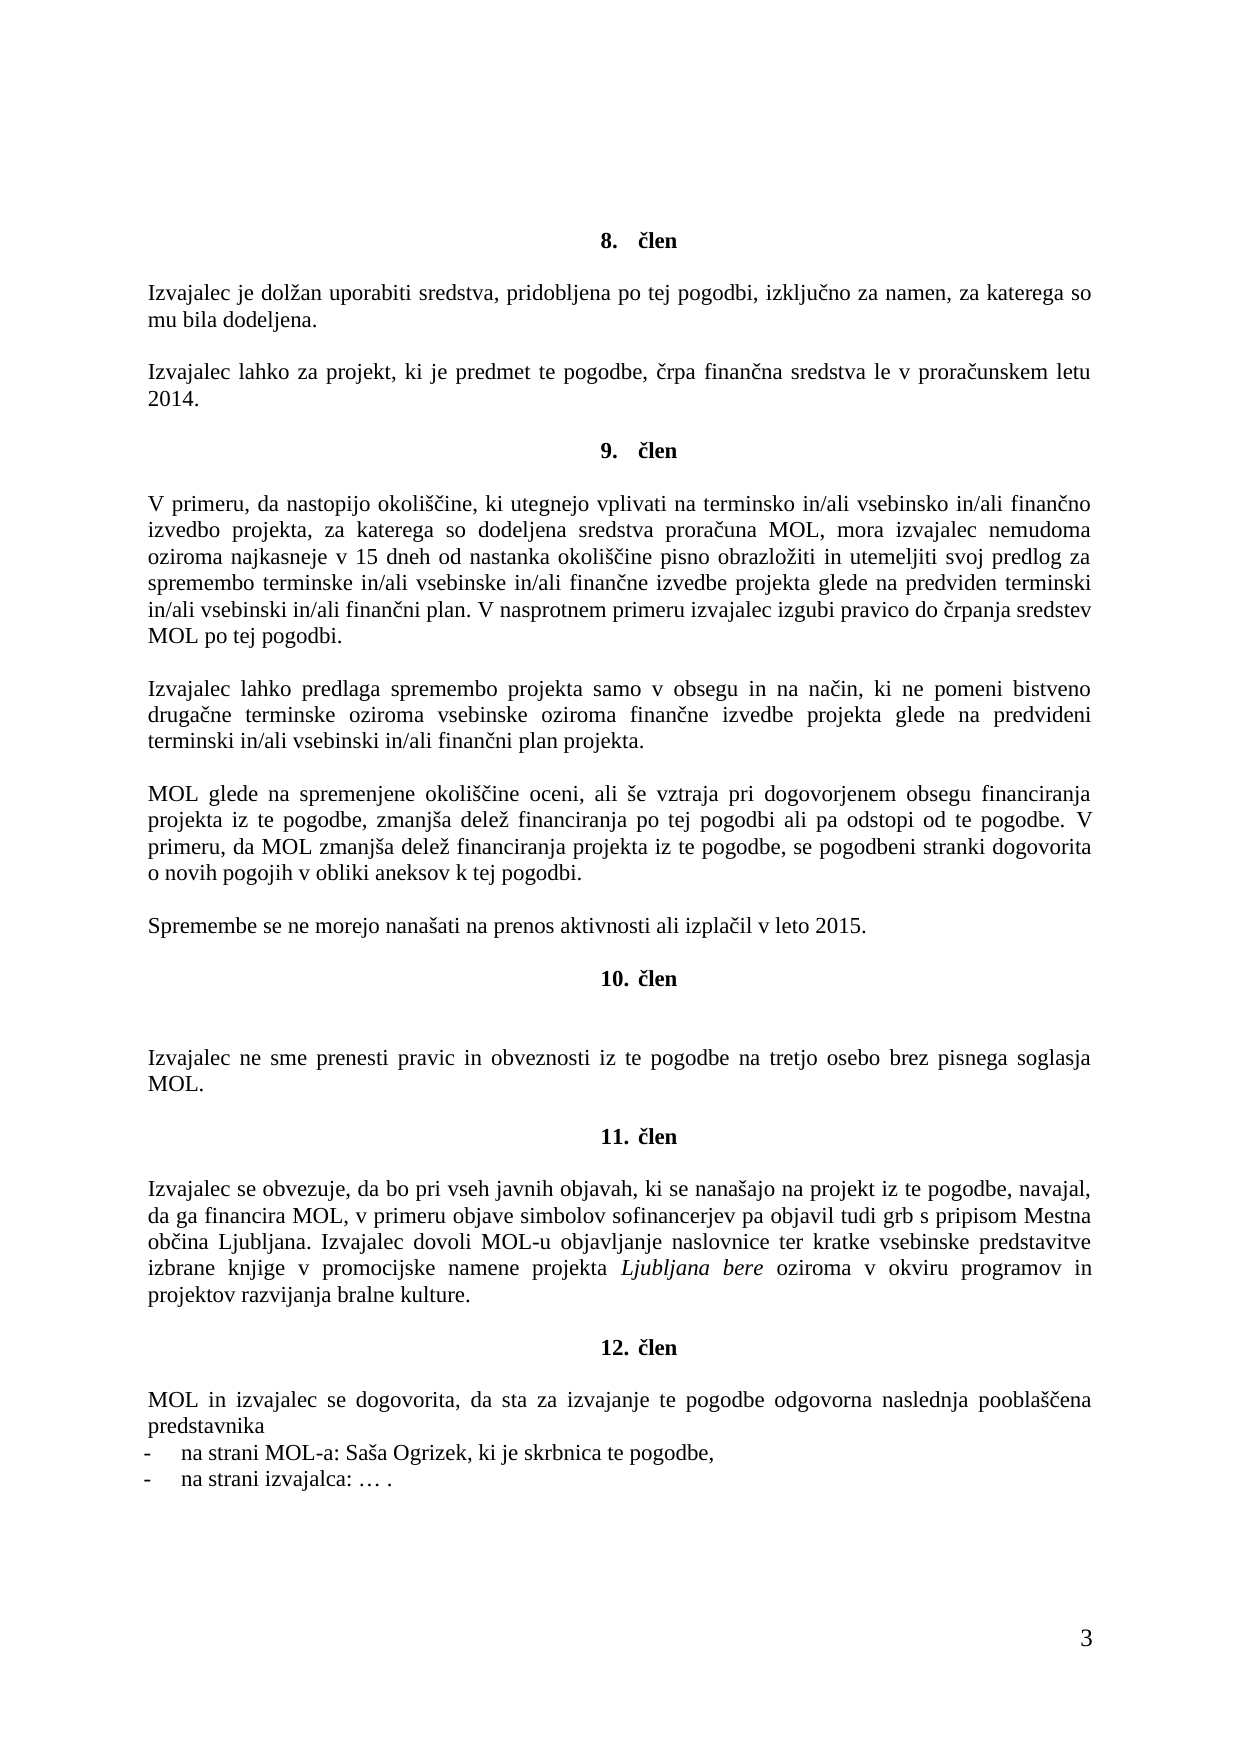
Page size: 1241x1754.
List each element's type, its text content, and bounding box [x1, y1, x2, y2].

text Izvajalec je dolžan uporabiti sredstva, pridobljena po tej pogodbi, izključno za namen, za katerega so mu bila dodeljena. [148, 279, 1093, 332]
text Spremembe se ne morejo nanašati na prenos aktivnosti ali izplačil v leto 2015. [148, 912, 1093, 938]
list na strani MOL-a: Saša Ogrizek, ki je skrbnica te pogodbe, [143, 1439, 1093, 1465]
text Izvajalec lahko predlaga spremembo projekta samo v obsegu in na način, ki ne pomeni bistveno drugačne terminske oziroma vsebinske oziroma finančne izvedbe projekta glede na predvideni terminski in/ali vsebinski in/ali finančni plan projekta. [148, 675, 1093, 754]
list na strani izvajalca: … . [143, 1465, 1093, 1492]
list člen [185, 1333, 1093, 1360]
list člen [185, 227, 1093, 253]
text MOL glede na spremenjene okoliščine oceni, ali še vztraja pri dogovorjenem obsegu financiranja projekta iz te pogodbe, zmanjša delež financiranja po tej pogodbi ali pa odstopi od te pogodbe. V primeru, da MOL zmanjša delež financiranja projekta iz te pogodbe, se pogodbeni stranki dogovorita o novih pogojih v obliki aneksov k tej pogodbi. [148, 780, 1093, 886]
text Izvajalec lahko za projekt, ki je predmet te pogodbe, črpa finančna sredstva le v proračunskem letu 2014. [148, 358, 1093, 411]
text Izvajalec se obvezuje, da bo pri vseh javnih objavah, ki se nanašajo na projekt iz te pogodbe, navajal, da ga financira MOL, v primeru objave simbolov sofinancerjev pa objavil tudi grb s pripisom Mestna občina Ljubljana. Izvajalec dovoli MOL-u objavljanje naslovnice ter kratke vsebinske predstavitve izbrane knjige v promocijske namene projekta Ljubljana bere oziroma v okviru programov in projektov razvijanja bralne kulture. [148, 1175, 1093, 1307]
text V primeru, da nastopijo okoliščine, ki utegnejo vplivati na terminsko in/ali vsebinsko in/ali finančno izvedbo projekta, za katerega so dodeljena sredstva proračuna MOL, mora izvajalec nemudoma oziroma najkasneje v 15 dneh od nastanka okoliščine pisno obrazložiti in utemeljiti svoj predlog za spremembo terminske in/ali vsebinske in/ali finančne izvedbe projekta glede na predviden terminski in/ali vsebinski in/ali finančni plan. V nasprotnem primeru izvajalec izgubi pravico do črpanja sredstev MOL po tej pogodbi. [148, 490, 1093, 648]
text Izvajalec ne sme prenesti pravic in obveznosti iz te pogodbe na tretjo osebo brez pisnega soglasja MOL. [148, 1044, 1093, 1096]
list člen [185, 964, 1093, 991]
list člen [185, 437, 1093, 464]
text MOL in izvajalec se dogovorita, da sta za izvajanje te pogodbe odgovorna naslednja pooblaščena predstavnika [148, 1386, 1093, 1439]
list člen [185, 1123, 1093, 1149]
